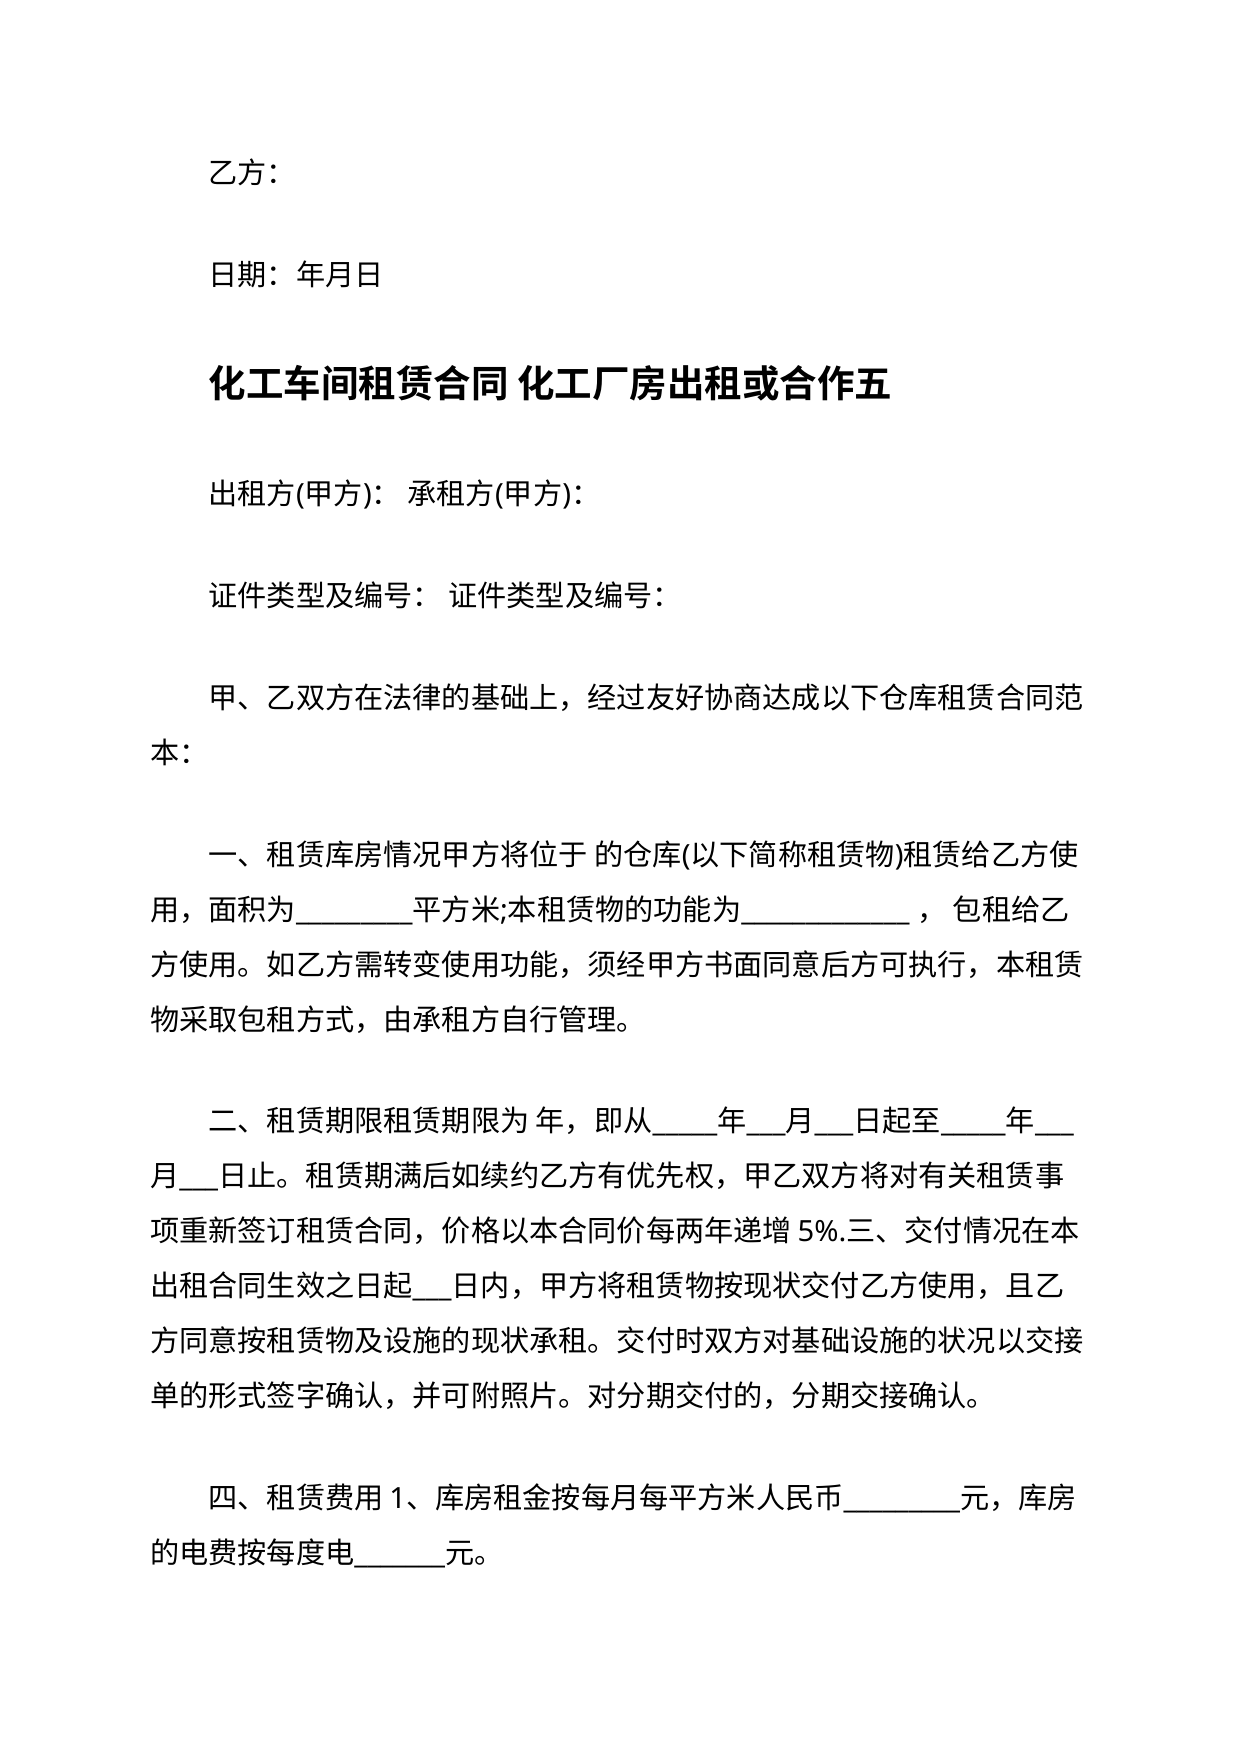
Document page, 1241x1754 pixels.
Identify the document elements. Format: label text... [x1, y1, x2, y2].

text 二、租赁期限租赁期限为 年，即从_____年___月___日起至_____年___月___日止。租赁期满后如续约乙方有优先权，甲乙双方将对有关租赁事项重新签订租赁合同，价格以本合同价每两年递增5%.三、交付情况在本出租合同生效之日起___日内，甲方将租赁物按现状交付乙方使用，且乙方同意按租赁物及设施的现状承租。交付时双方对基础设施的状况以交接单的形式签字确认，并可附照片。对分期交付的，分期交接确认。 [150, 1098, 1090, 1415]
text 甲、乙双方在法律的基础上，经过友好协商达成以下仓库租赁合同范本： [150, 675, 1090, 772]
text 证件类型及编号： 证件类型及编号： [150, 573, 1090, 615]
text 乙方： [150, 150, 1090, 192]
text 化工车间租赁合同 化工厂房出租或合作五 [150, 353, 1090, 408]
text 日期：年月日 [150, 252, 1090, 294]
text 一、租赁库房情况甲方将位于 的仓库(以下简称租赁物)租赁给乙方使用，面积为_________平方米;本租赁物的功能为_____________ ， 包租给乙方使用。如乙方需转变使用功能，须经甲方书面同意后方可执行，本租赁物采取包租方式，由承租方自行管理。 [150, 831, 1090, 1038]
text 出租方(甲方)： 承租方(甲方)： [150, 471, 1090, 513]
text 四、租赁费用1、库房租金按每月每平方米人民币_________元，库房的电费按每度电_______元。 [150, 1475, 1090, 1572]
